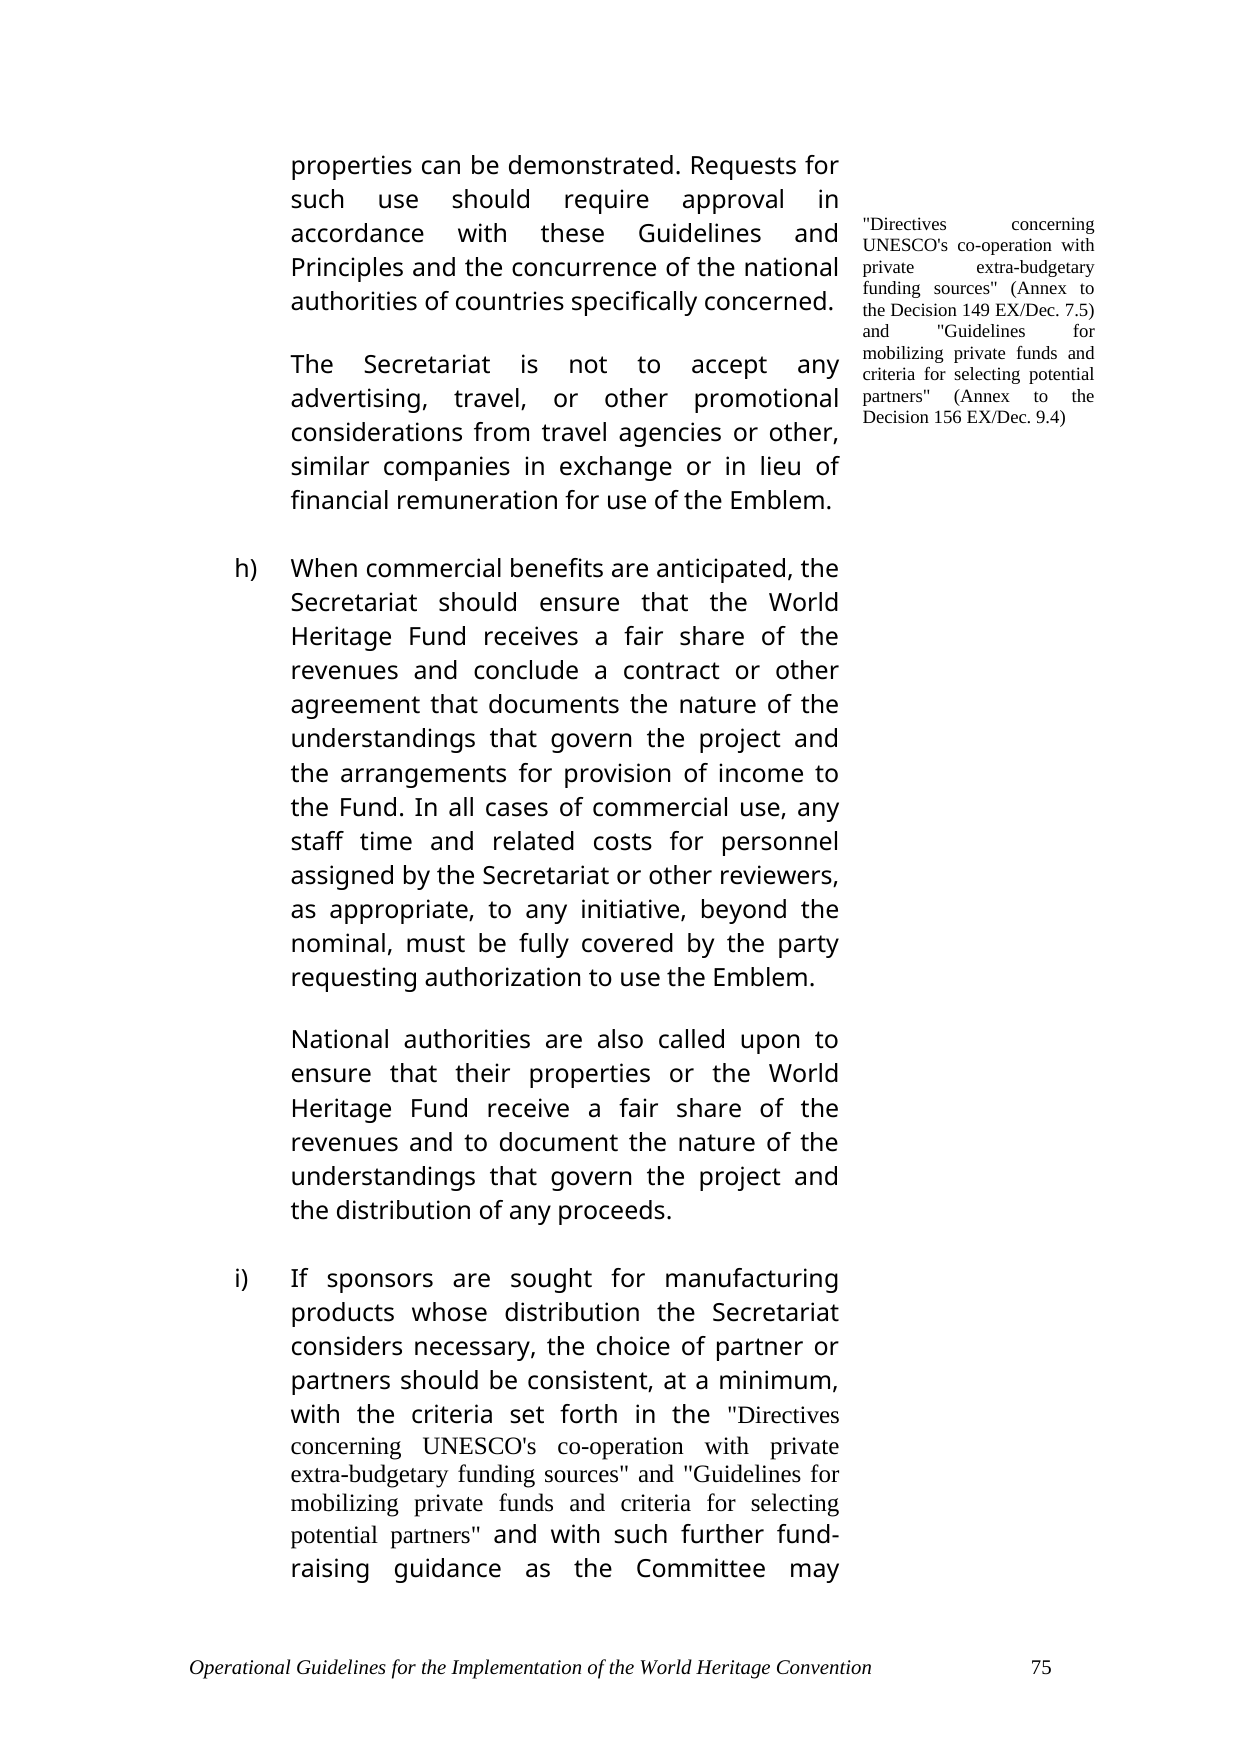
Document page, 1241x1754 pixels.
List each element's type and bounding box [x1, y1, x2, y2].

table_cell [851, 148, 1113, 1585]
table_cell [148, 148, 851, 1585]
